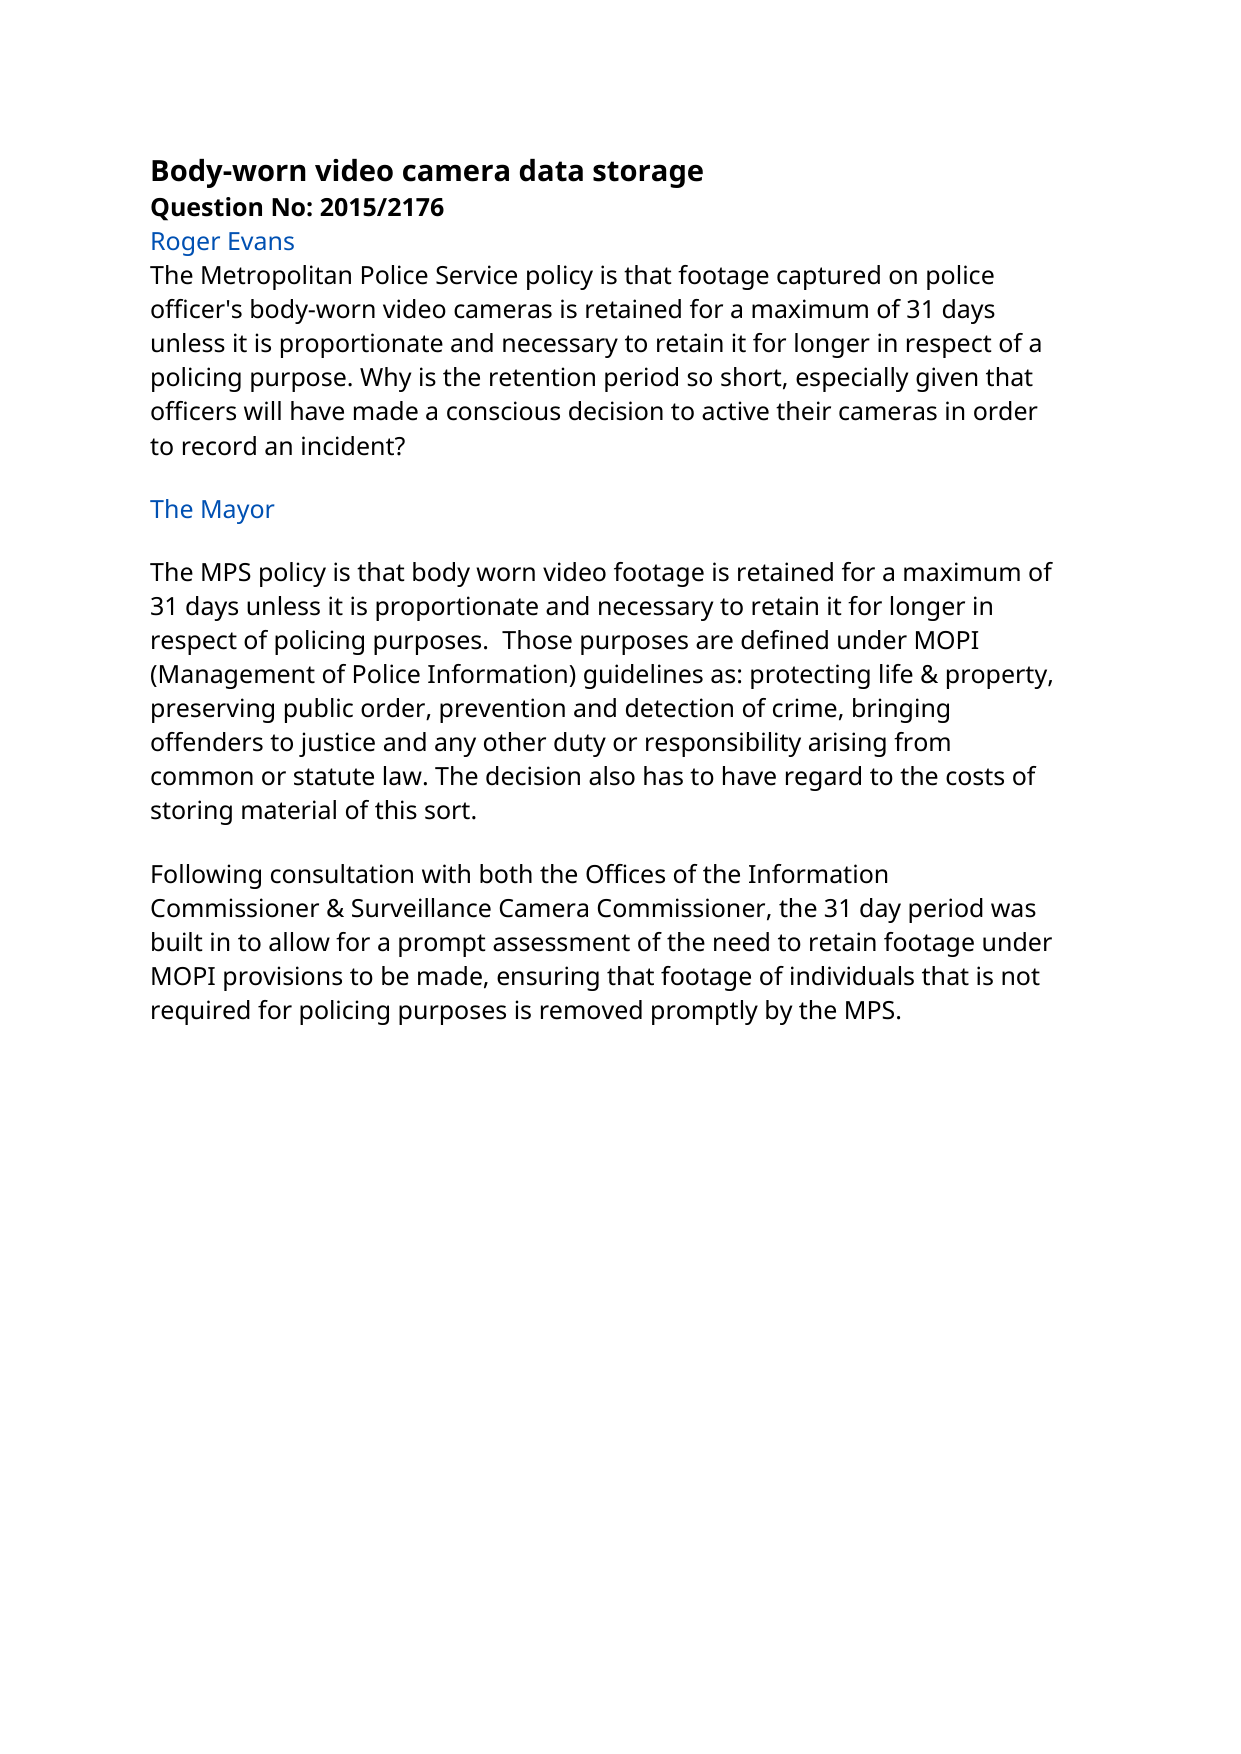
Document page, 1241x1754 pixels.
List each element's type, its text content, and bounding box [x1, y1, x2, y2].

table_cell Body-worn video camera data storage Question No: 2015/2176 Roger Evans The Metropolitan Police Service policy is that footage captured on police officer's body-worn video cameras is retained for a maximum of 31 days unless it is proportionate and necessary to retain it for longer in respect of a policing purpose. Why is the retention period so short, especially given that officers will have made a conscious decision to active their cameras in order to record an incident? The Mayor The MPS policy is that body worn video footage is retained for a maximum of 31 days unless it is proportionate and necessary to retain it for longer in respect of policing purposes. Those purposes are defined under MOPI (Management of Police Information) guidelines as: protecting life & property, preserving public order, prevention and detection of crime, bringing offenders to justice and any other duty or responsibility arising from common or statute law. The decision also has to have regard to the costs of storing material of this sort. Following consultation with both the Offices of the Information Commissioner & Surveillance Camera Commissioner, the 31 day period was built in to allow for a prompt assessment of the need to retain footage under MOPI provisions to be made, ensuring that footage of individuals that is not required for policing purposes is removed promptly by the MPS. [139, 150, 1069, 1086]
